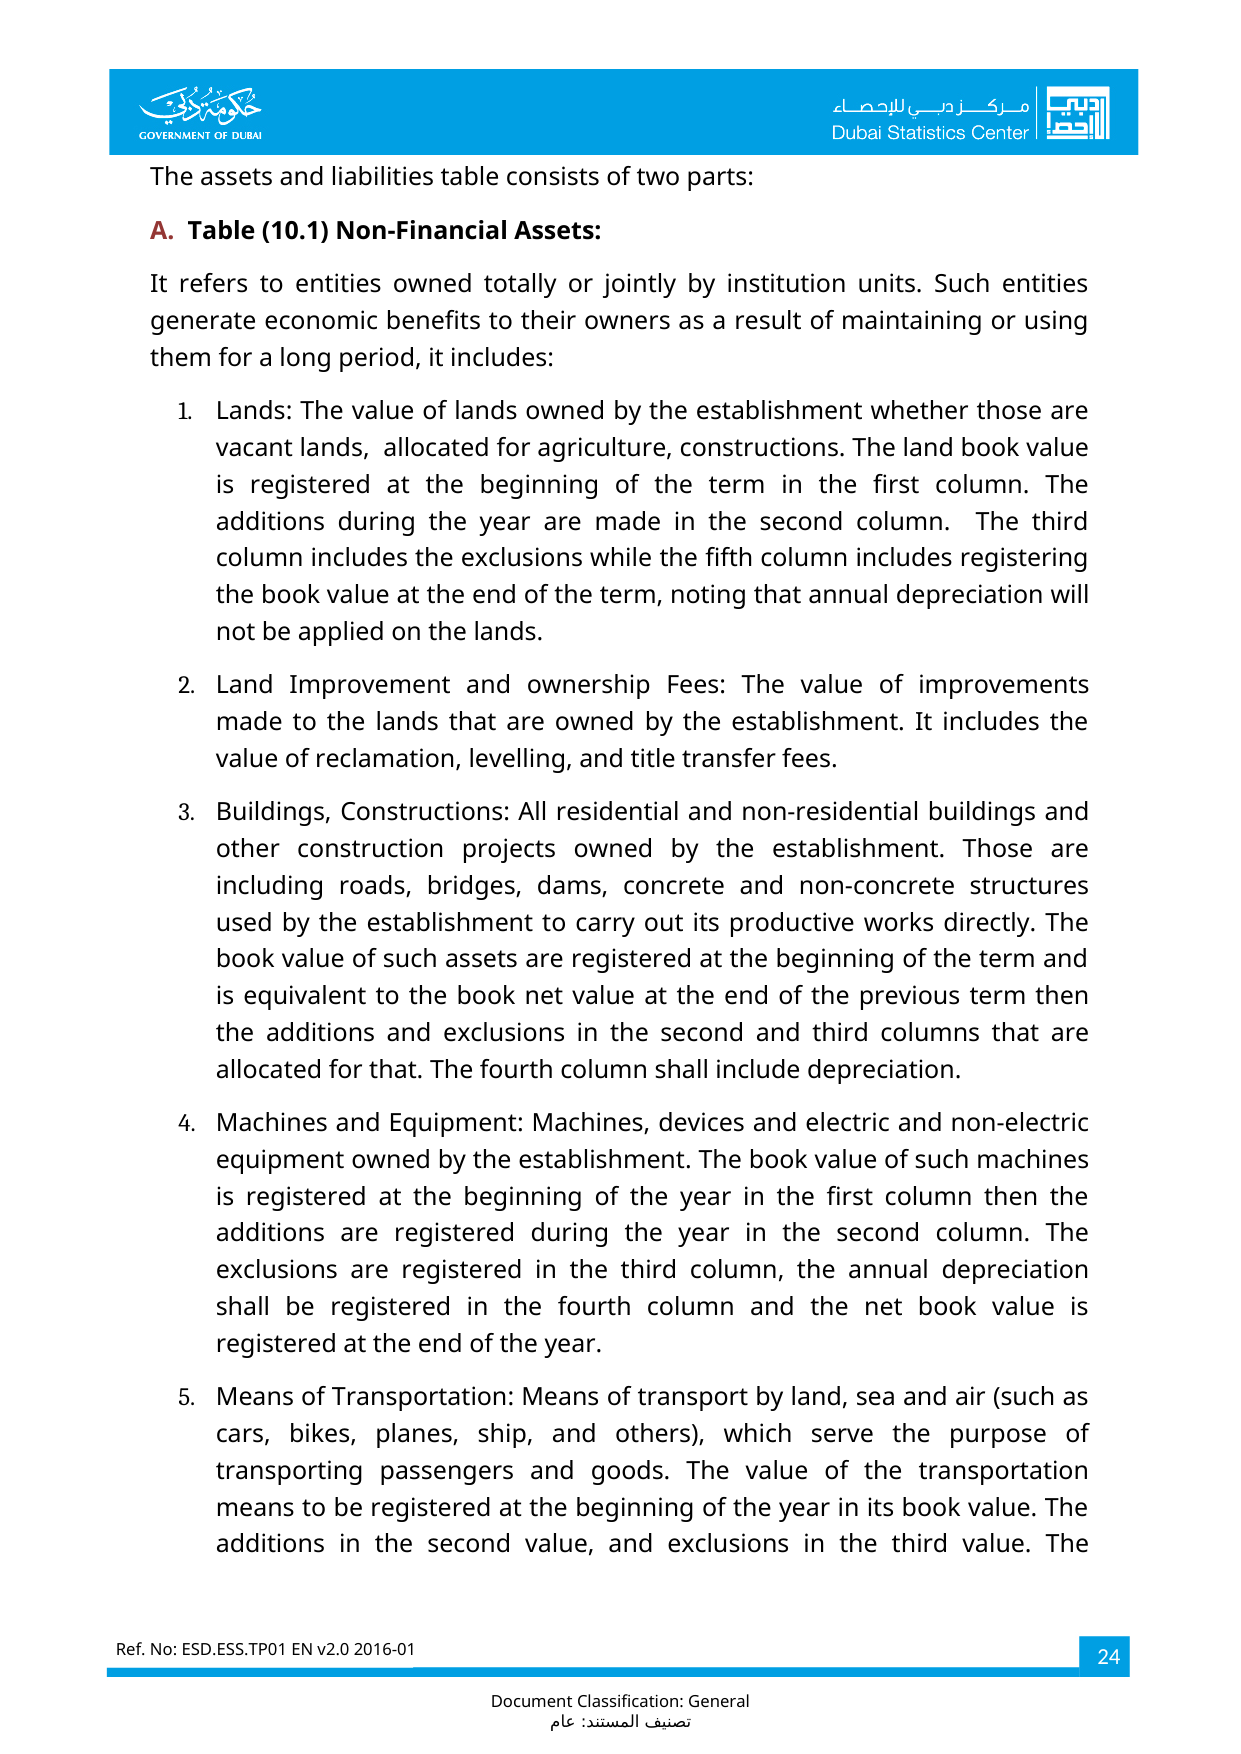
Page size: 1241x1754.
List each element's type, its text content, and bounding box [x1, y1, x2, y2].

text It refers to entities owned totally or jointly by institution units. Such entities generate economic benefits to their owners as a result of maintaining or using them for a long period, it includes: [150, 266, 1090, 373]
list Lands: The value of lands owned by the establishment whether those are vacant lands, allocated for agriculture, constructions. The land book value is registered at the beginning of the term in the first column. The additions during the year are made in the second column. The third column includes the exclusions while the fifth column includes registering the book value at the end of the term, noting that annual depreciation will not be applied on the lands. [178, 393, 1090, 648]
picture [106, 1632, 1131, 1681]
text The assets and liabilities table consists of two parts: [150, 159, 1090, 193]
picture [1096, 99, 1103, 138]
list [178, 1379, 1090, 1560]
list Table (10.1) Non-Financial Assets: [150, 212, 1090, 247]
picture [1048, 87, 1109, 138]
picture [231, 99, 240, 110]
list Land Improvement and ownership Fees: The value of improvements made to the lands that are owned by the establishment. It includes the value of reclamation, levelling, and title transfer fees. [178, 667, 1090, 774]
picture [1053, 123, 1087, 133]
list Machines and Equipment: Machines, devices and electric and non-electric equipment owned by the establishment. The book value of such machines is registered at the beginning of the year in the first column then the additions are registered during the year in the second column. The exclusions are registered in the third column, the annual depreciation shall be registered in the fourth column and the net book value is registered at the end of the year. [178, 1105, 1090, 1359]
picture [1090, 99, 1098, 110]
list Buildings, Constructions: All residential and non-residential buildings and other construction projects owned by the establishment. Those are including roads, bridges, dams, concrete and non-concrete structures used by the establishment to carry out its productive works directly. The book value of such assets are registered at the beginning of the term and is equivalent to the book net value at the end of the previous term then the additions and exclusions in the second and third columns that are allocated for that. The fourth column shall include depreciation. [178, 794, 1090, 1085]
